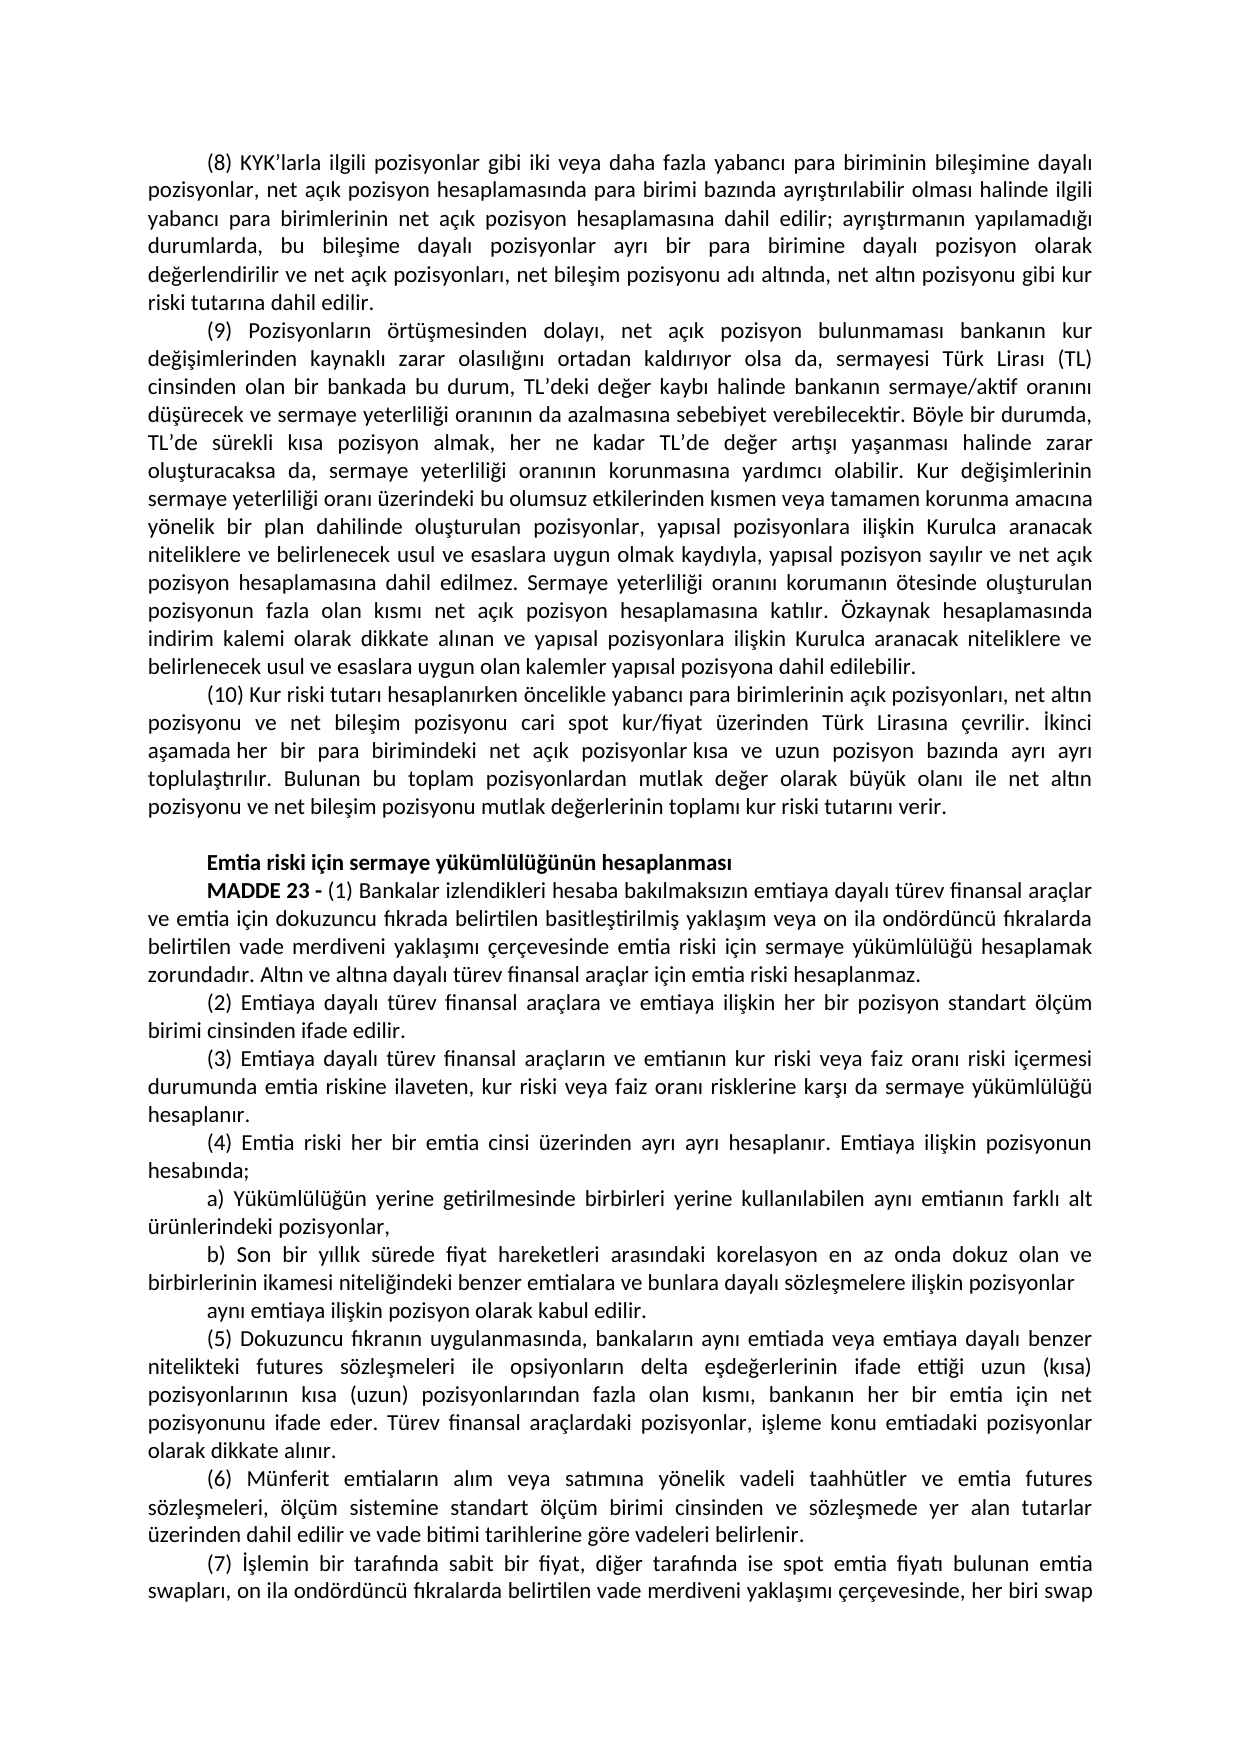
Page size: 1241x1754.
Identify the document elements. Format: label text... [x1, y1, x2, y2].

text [148, 1549, 1093, 1605]
text (9) Pozisyonların örtüşmesinden dolayı, net açık pozisyon bulunmaması bankanın kur değişimlerinden kaynaklı zarar olasılığını ortadan kaldırıyor olsa da, sermayesi Türk Lirası (TL) cinsinden olan bir bankada bu durum, TL’deki değer kaybı halinde bankanın sermaye/aktif oranını düşürecek ve sermaye yeterliliği oranının da azalmasına sebebiyet verebilecektir. Böyle bir durumda, TL’de sürekli kısa pozisyon almak, her ne kadar TL’de değer artışı yaşanması halinde zarar oluşturacaksa da, sermaye yeterliliği oranının korunmasına yardımcı olabilir. Kur değişimlerinin sermaye yeterliliği oranı üzerindeki bu olumsuz etkilerinden kısmen veya tamamen korunma amacına yönelik bir plan dahilinde oluşturulan pozisyonlar, yapısal pozisyonlara ilişkin Kurulca aranacak niteliklere ve belirlenecek usul ve esaslara uygun olmak kaydıyla, yapısal pozisyon sayılır ve net açık pozisyon hesaplamasına dahil edilmez. Sermaye yeterliliği oranını korumanın ötesinde oluşturulan pozisyonun fazla olan kısmı net açık pozisyon hesaplamasına katılır. Özkaynak hesaplamasında indirim kalemi olarak dikkate alınan ve yapısal pozisyonlara ilişkin Kurulca aranacak niteliklere ve belirlenecek usul ve esaslara uygun olan kalemler yapısal pozisyona dahil edilebilir. [148, 316, 1093, 680]
text a) Yükümlülüğün yerine getirilmesinde birbirleri yerine kullanılabilen aynı emtianın farklı alt ürünlerindeki pozisyonlar, [148, 1184, 1093, 1240]
text MADDE 23 - (1) Bankalar izlendikleri hesaba bakılmaksızın emtiaya dayalı türev finansal araçlar ve emtia için dokuzuncu fıkrada belirtilen basitleştirilmiş yaklaşım veya on ila ondördüncü fıkralarda belirtilen vade merdiveni yaklaşımı çerçevesinde emtia riski için sermaye yükümlülüğü hesaplamak zorundadır. Altın ve altına dayalı türev finansal araçlar için emtia riski hesaplanmaz. [148, 876, 1093, 988]
text (4) Emtia riski her bir emtia cinsi üzerinden ayrı ayrı hesaplanır. Emtiaya ilişkin pozisyonun hesabında; [148, 1128, 1093, 1184]
text (8) KYK’larla ilgili pozisyonlar gibi iki veya daha fazla yabancı para biriminin bileşimine dayalı pozisyonlar, net açık pozisyon hesaplamasında para birimi bazında ayrıştırılabilir olması halinde ilgili yabancı para birimlerinin net açık pozisyon hesaplamasına dahil edilir; ayrıştırmanın yapılamadığı durumlarda, bu bileşime dayalı pozisyonlar ayrı bir para birimine dayalı pozisyon olarak değerlendirilir ve net açık pozisyonları, net bileşim pozisyonu adı altında, net altın pozisyonu gibi kur riski tutarına dahil edilir. [148, 148, 1093, 316]
text (2) Emtiaya dayalı türev finansal araçlara ve emtiaya ilişkin her bir pozisyon standart ölçüm birimi cinsinden ifade edilir. [148, 988, 1093, 1044]
text (6) Münferit emtiaların alım veya satımına yönelik vadeli taahhütler ve emtia futures sözleşmeleri, ölçüm sistemine standart ölçüm birimi cinsinden ve sözleşmede yer alan tutarlar üzerinden dahil edilir ve vade bitimi tarihlerine göre vadeleri belirlenir. [148, 1464, 1093, 1549]
text Emtia riski için sermaye yükümlülüğünün hesaplanması [148, 848, 1093, 876]
text (10) Kur riski tutarı hesaplanırken öncelikle yabancı para birimlerinin açık pozisyonları, net altın pozisyonu ve net bileşim pozisyonu cari spot kur/fiyat üzerinden Türk Lirasına çevrilir. İkinci aşamada her bir para birimindeki net açık pozisyonlar kısa ve uzun pozisyon bazında ayrı ayrı toplulaştırılır. Bulunan bu toplam pozisyonlardan mutlak değer olarak büyük olanı ile net altın pozisyonu ve net bileşim pozisyonu mutlak değerlerinin toplamı kur riski tutarını verir. [148, 680, 1093, 820]
text aynı emtiaya ilişkin pozisyon olarak kabul edilir. [148, 1296, 1093, 1324]
text (3) Emtiaya dayalı türev finansal araçların ve emtianın kur riski veya faiz oranı riski içermesi durumunda emtia riskine ilaveten, kur riski veya faiz oranı risklerine karşı da sermaye yükümlülüğü hesaplanır. [148, 1044, 1093, 1128]
text (5) Dokuzuncu fıkranın uygulanmasında, bankaların aynı emtiada veya emtiaya dayalı benzer nitelikteki futures sözleşmeleri ile opsiyonların delta eşdeğerlerinin ifade ettiği uzun (kısa) pozisyonlarının kısa (uzun) pozisyonlarından fazla olan kısmı, bankanın her bir emtia için net pozisyonunu ifade eder. Türev finansal araçlardaki pozisyonlar, işleme konu emtiadaki pozisyonlar olarak dikkate alınır. [148, 1324, 1093, 1464]
text b) Son bir yıllık sürede fiyat hareketleri arasındaki korelasyon en az onda dokuz olan ve birbirlerinin ikamesi niteliğindeki benzer emtialara ve bunlara dayalı sözleşmelere ilişkin pozisyonlar [148, 1240, 1093, 1296]
